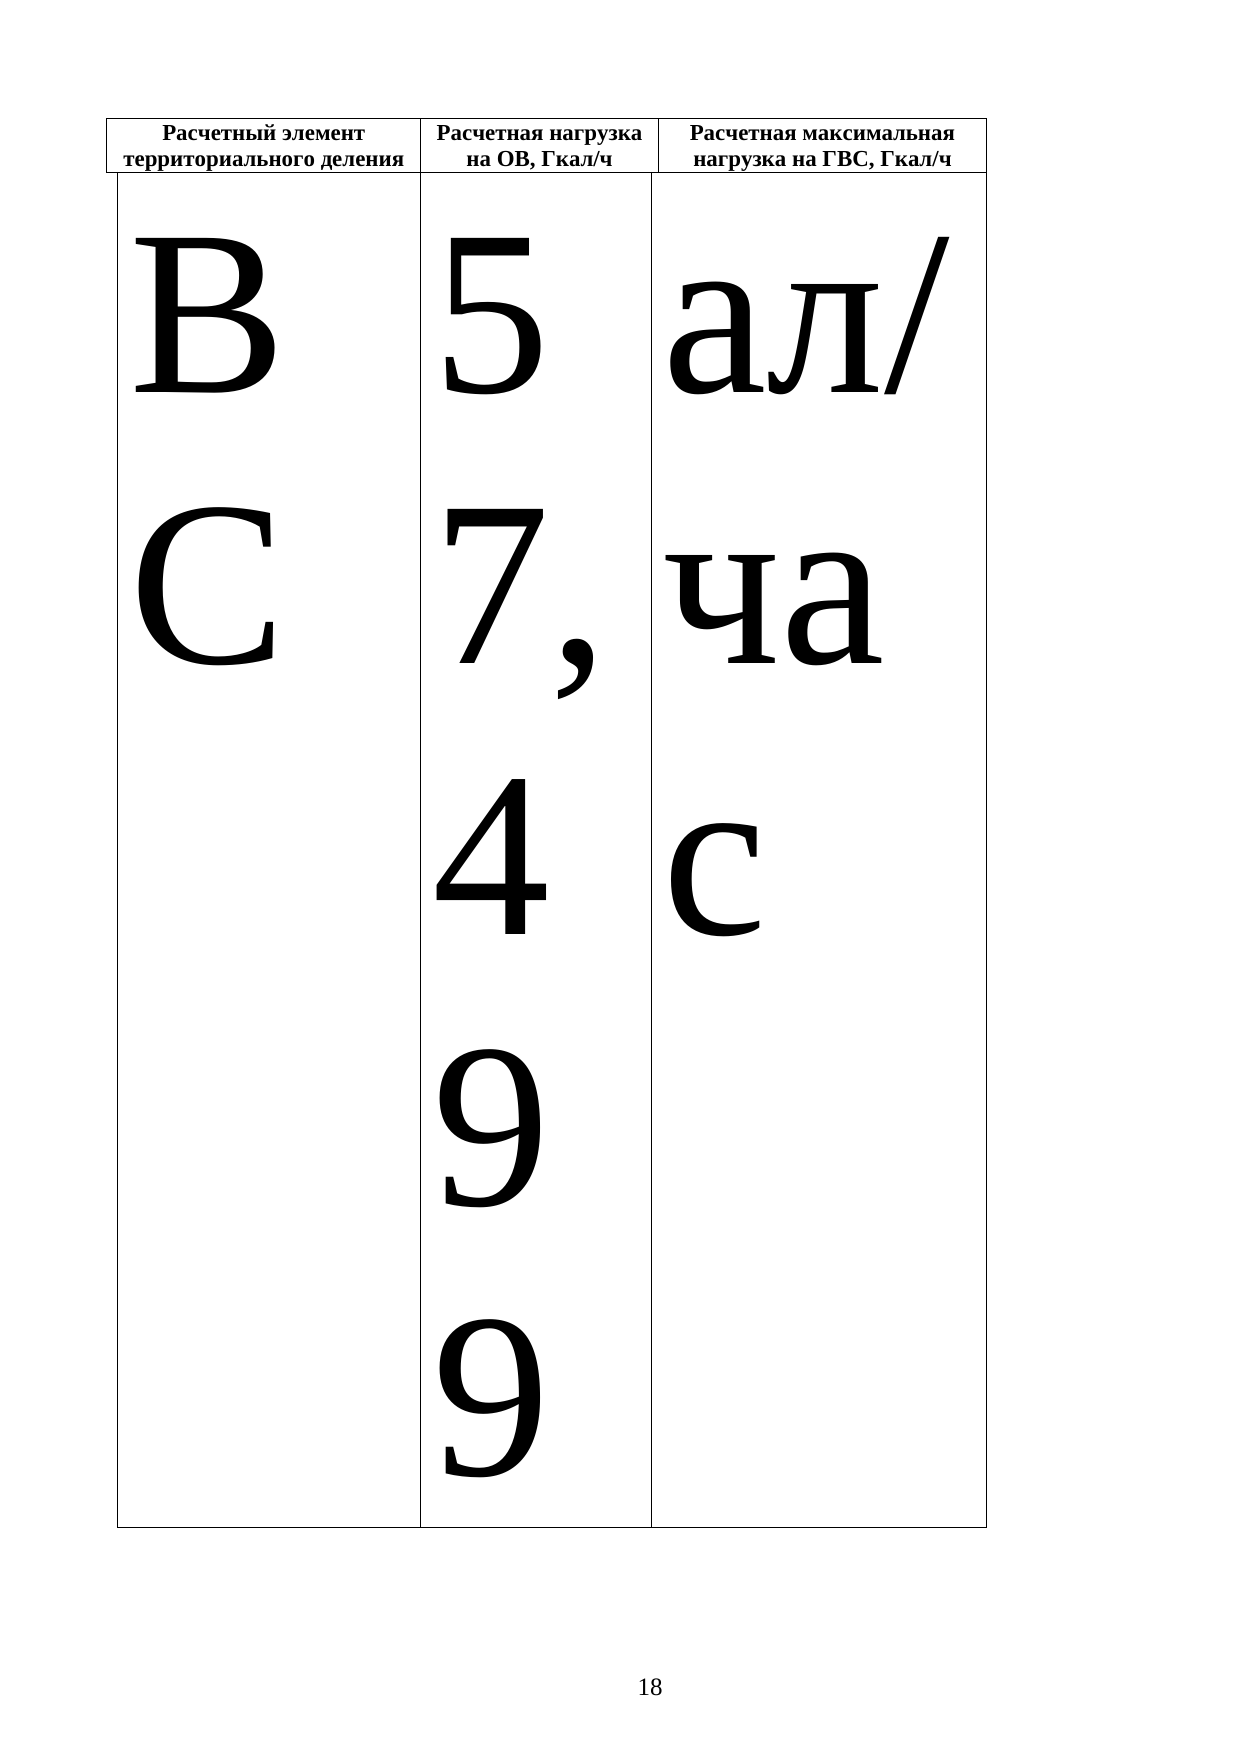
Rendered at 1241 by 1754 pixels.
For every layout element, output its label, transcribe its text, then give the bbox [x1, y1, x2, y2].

table_cell ГВС [118, 173, 420, 1527]
table_cell Гкал/час [652, 173, 986, 1527]
table_header Расчетный элемент территориального деления [107, 119, 420, 172]
table_header Расчетная максимальная нагрузка на ГВС, Гкал/ч [659, 119, 986, 172]
table_cell 457,4998 [421, 173, 651, 1527]
table_header Расчетная нагрузка на ОВ, Гкал/ч [421, 119, 658, 172]
